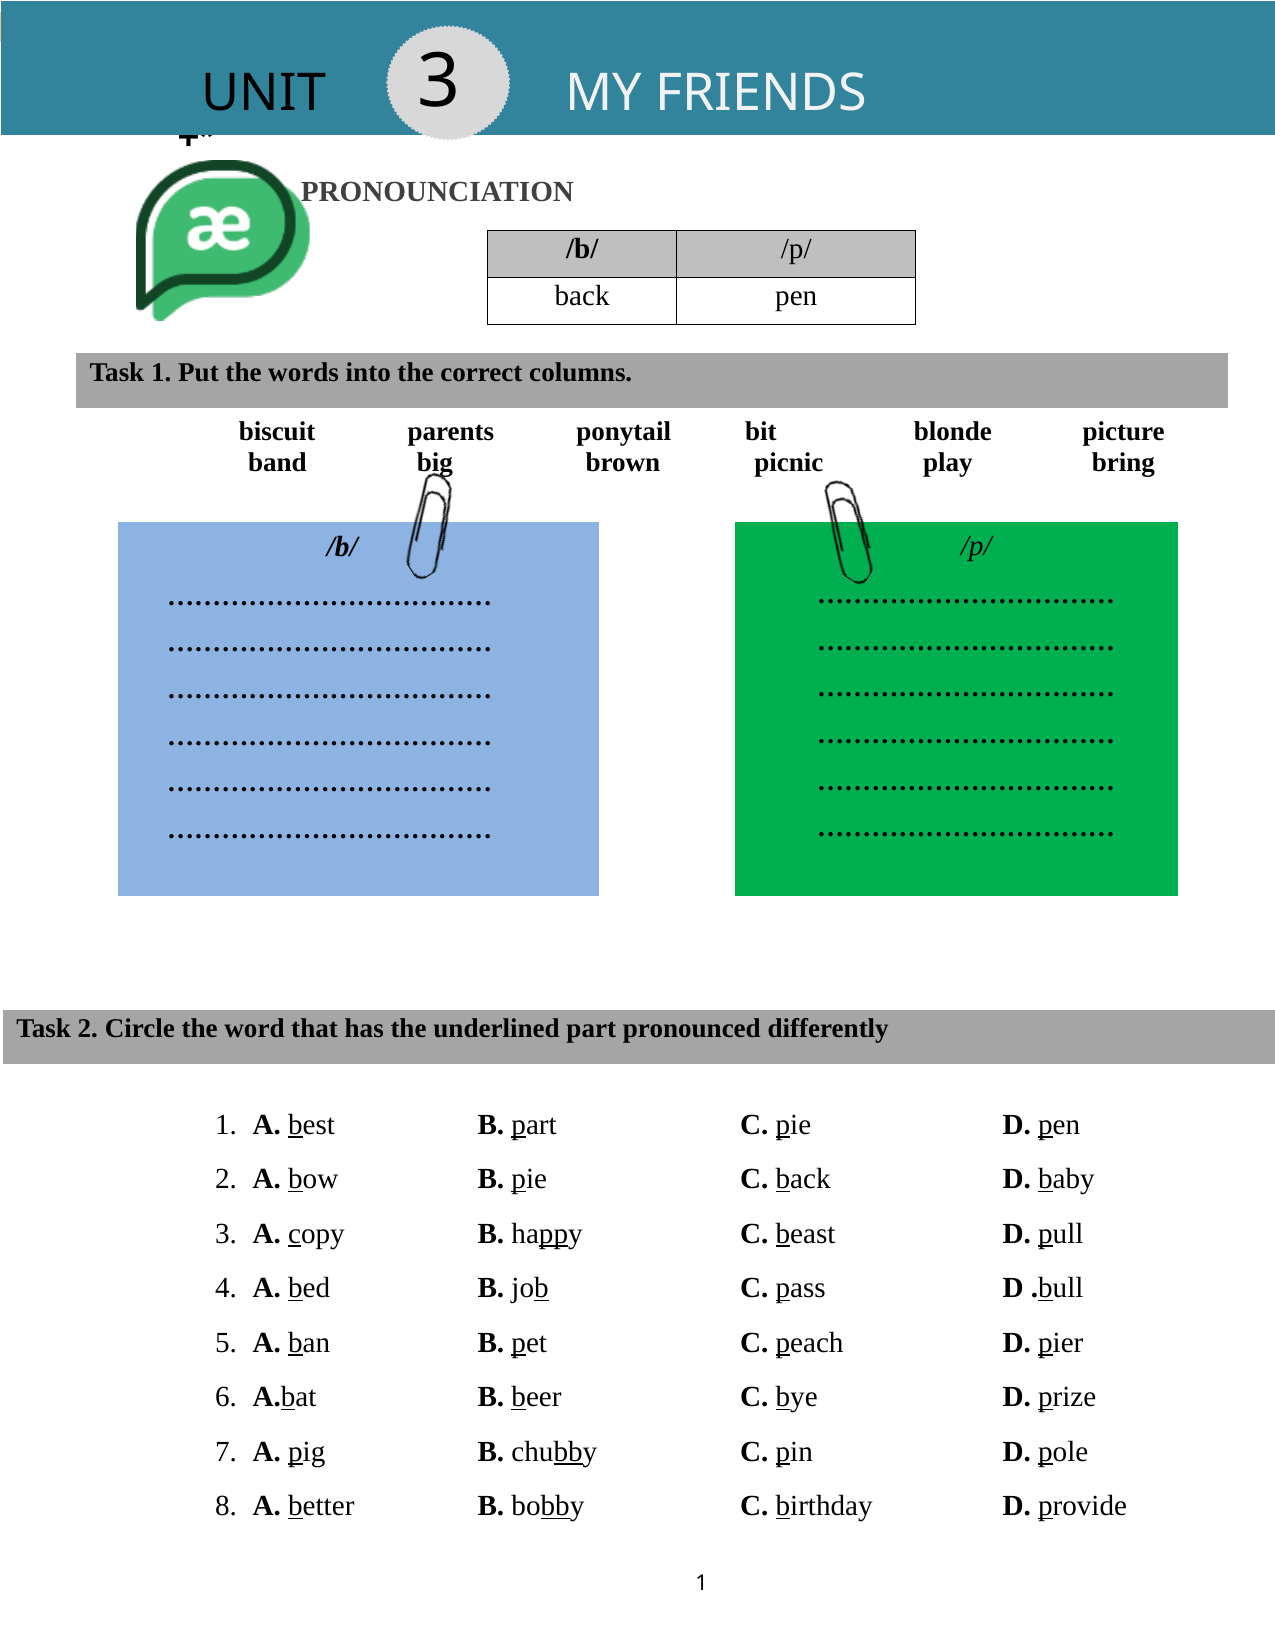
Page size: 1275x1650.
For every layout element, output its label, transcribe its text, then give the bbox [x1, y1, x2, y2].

text biscuit parents ponytail bit blonde picture [177, 415, 1226, 446]
text 6. A.bat B. beer C. bye D. prize [177, 1379, 1226, 1413]
table_header /b/ [488, 231, 676, 277]
table_header /p/ [677, 231, 915, 277]
picture [136, 160, 310, 321]
text 3. A. copy B. happy C. beast D. pull [177, 1216, 1226, 1250]
table_cell pen [677, 278, 915, 324]
text 4. A. bed B. job C. pass D .bull [177, 1271, 1226, 1304]
text 2. A. bow B. pie C. back D. baby [177, 1162, 1226, 1195]
picture [374, 469, 485, 582]
text 7. A. pig B. chubby C. pin D. pole [177, 1434, 1226, 1468]
picture [791, 476, 903, 587]
text 8. A. better B. bobby C. birthday D. provide [177, 1488, 1226, 1522]
table_cell back [488, 278, 676, 324]
text band big brown picnic play bring [177, 446, 1226, 477]
text 1. A. best B. part C. pie D. pen [177, 1107, 1226, 1141]
text 5. A. ban B. pet C. peach D. pier [177, 1325, 1226, 1359]
text +* [177, 135, 1226, 157]
